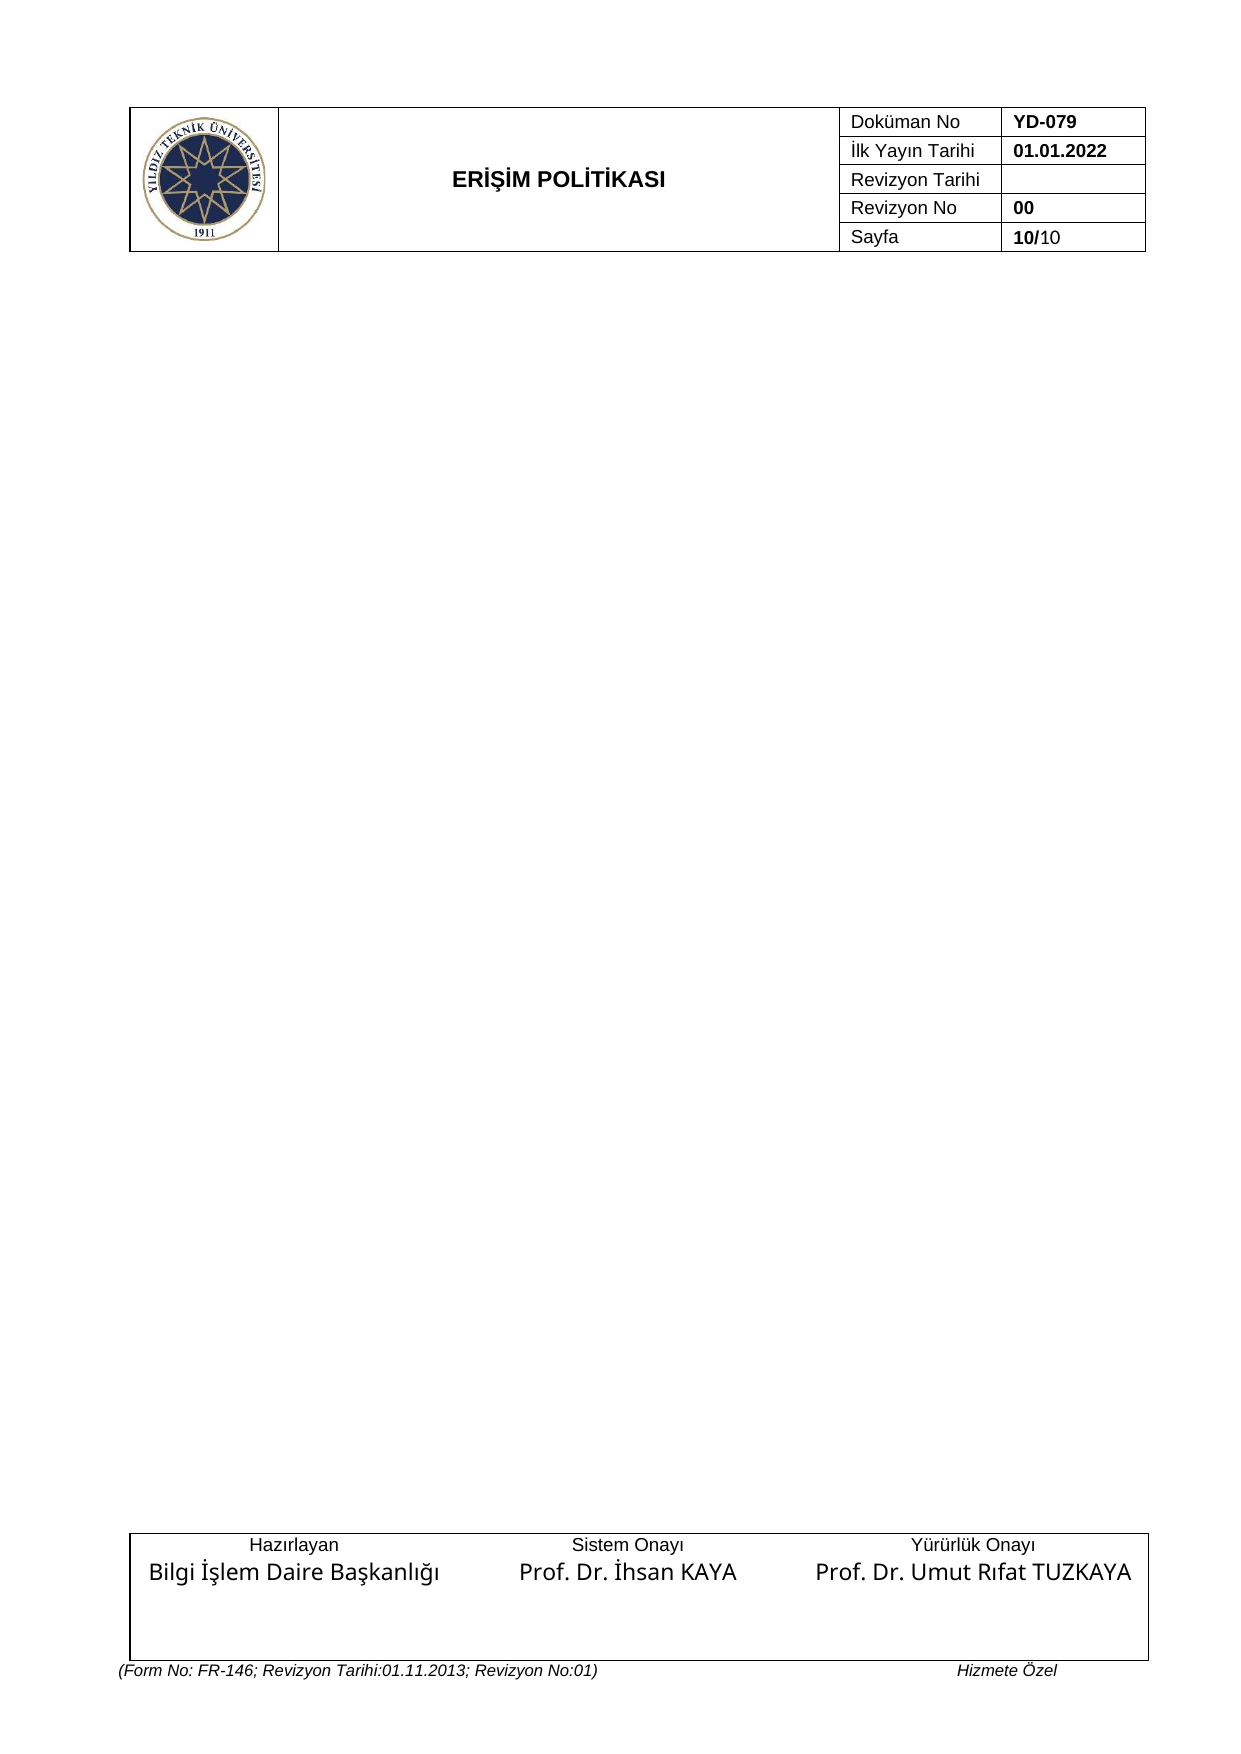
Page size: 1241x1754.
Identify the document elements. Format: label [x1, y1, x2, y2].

picture [142, 117, 266, 241]
